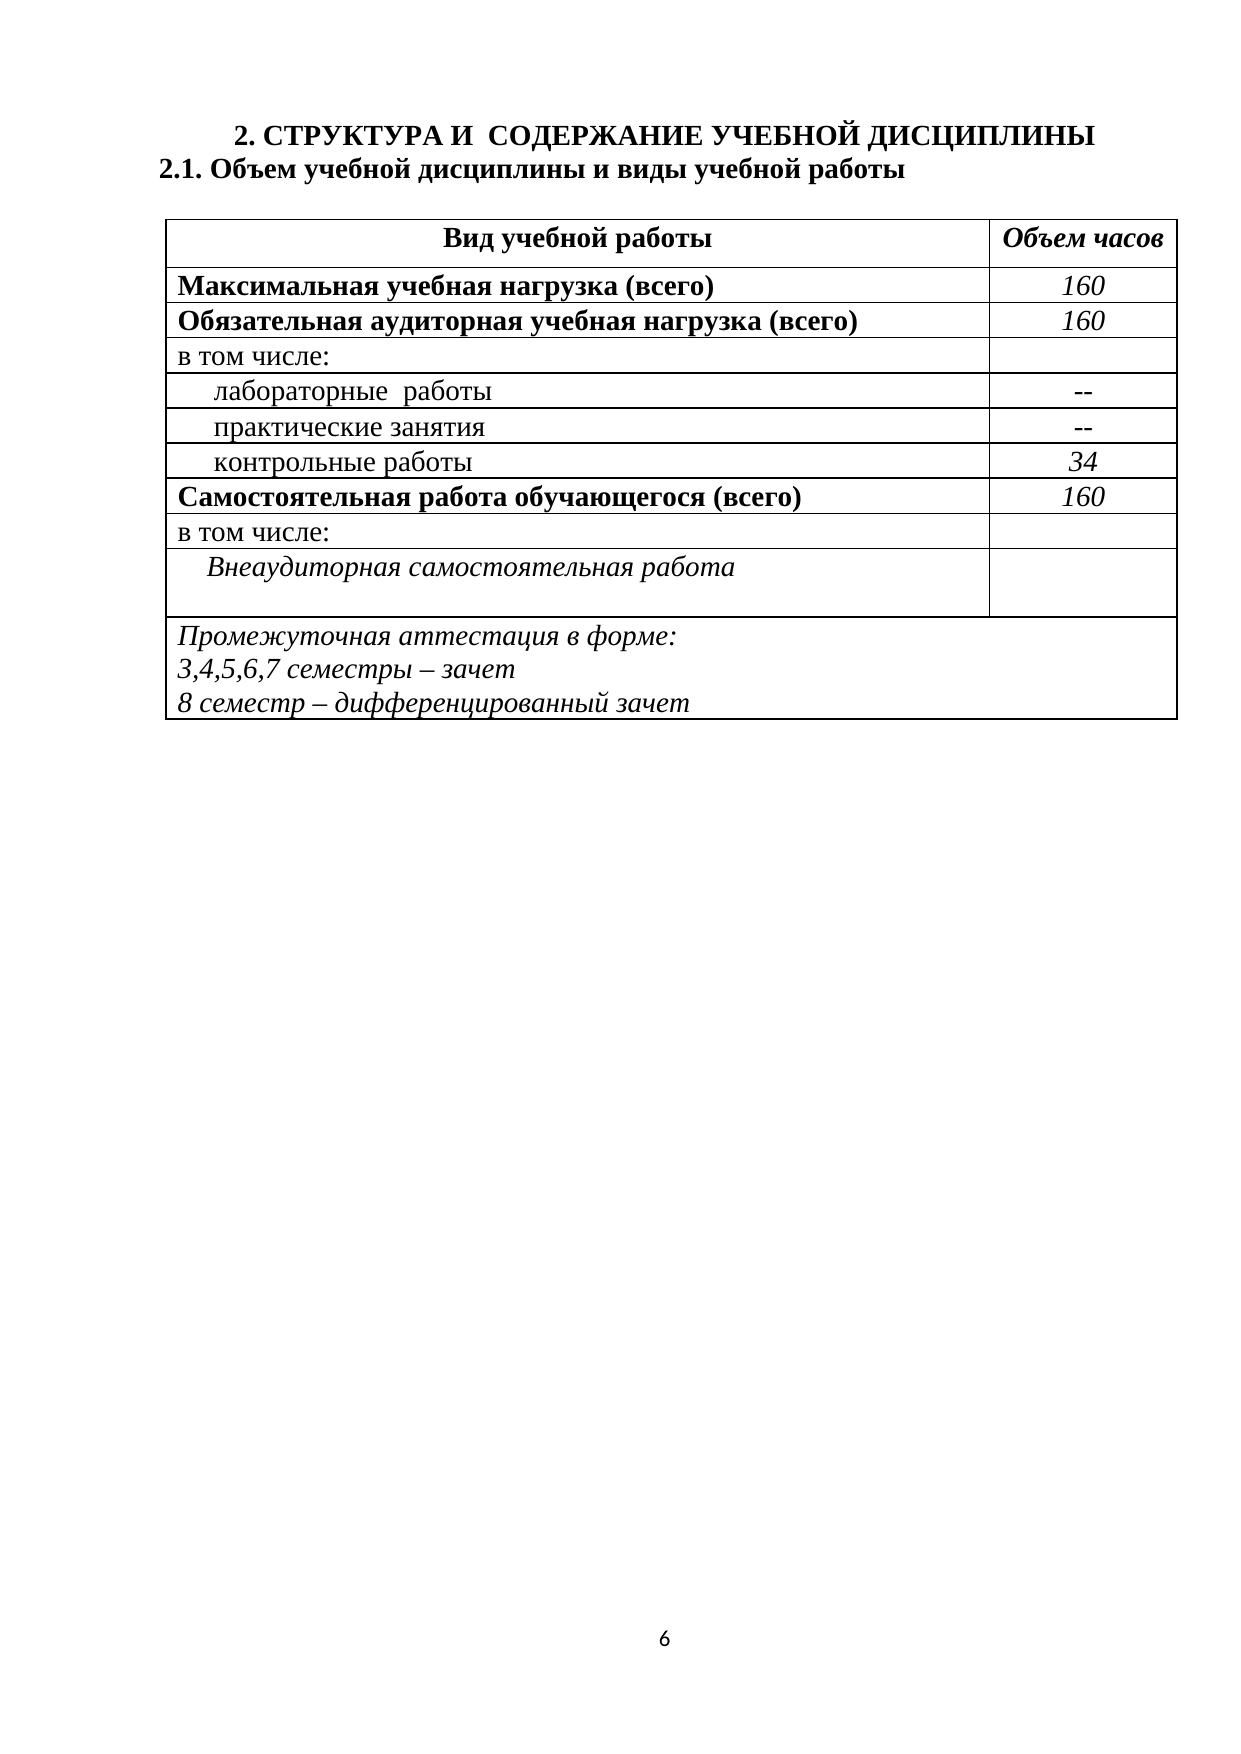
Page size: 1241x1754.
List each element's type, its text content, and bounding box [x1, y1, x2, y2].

table_cell 34 [990, 444, 1176, 477]
table_cell в том числе: [167, 514, 989, 547]
table_cell [990, 338, 1176, 372]
table_cell -- [990, 409, 1176, 442]
table_cell [990, 549, 1176, 616]
table_cell [990, 514, 1176, 547]
table_cell 160 [990, 479, 1176, 512]
table_cell в том числе: [167, 338, 989, 372]
table_cell Промежуточная аттестация в форме: 3,4,5,6,7 семестры – зачет 8 семестр – дифференцированный зачет [167, 618, 1176, 718]
table_header Вид учебной работы [167, 220, 989, 267]
table_cell Внеаудиторная самостоятельная работа [167, 549, 989, 616]
table_cell 160 [990, 268, 1176, 302]
table_cell -- [990, 374, 1176, 407]
table_cell 160 [990, 303, 1176, 337]
table_cell контрольные работы [167, 444, 989, 477]
text 2. СТРУКТУРА И СОДЕРЖАНИЕ УЧЕБНОЙ ДИСЦИПЛИНЫ [177, 118, 1152, 152]
table_cell лабораторные работы [167, 374, 989, 407]
table_header Объем часов [990, 220, 1176, 267]
table_cell практические занятия [167, 409, 989, 442]
table_cell Максимальная учебная нагрузка (всего) [167, 268, 989, 302]
table_cell Самостоятельная работа обучающегося (всего) [167, 479, 989, 512]
table_cell Обязательная аудиторная учебная нагрузка (всего) [167, 303, 989, 337]
text 2.1. Объем учебной дисциплины и виды учебной работы [158, 152, 1152, 185]
